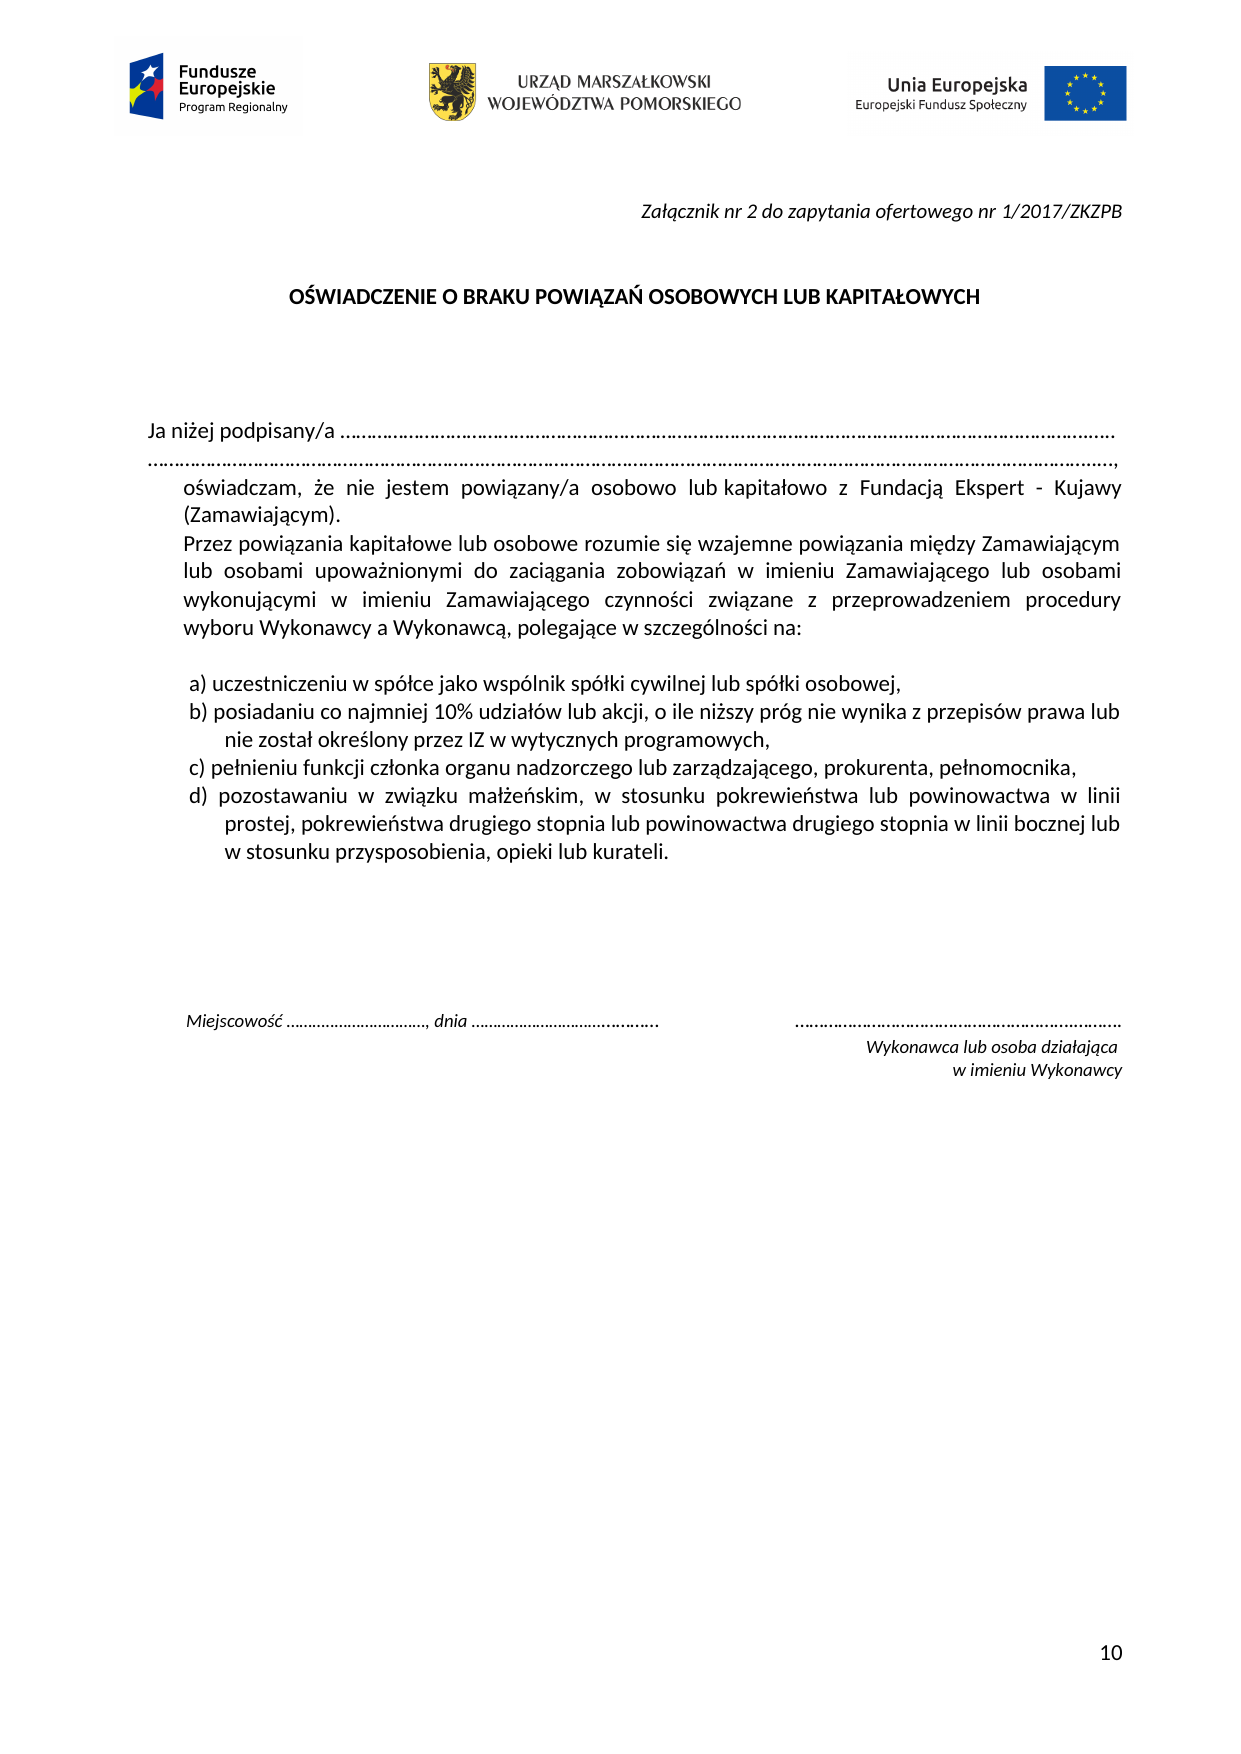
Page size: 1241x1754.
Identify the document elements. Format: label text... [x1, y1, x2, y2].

text Miejscowość ………..…………………, dnia …………………………………… ………………………………………………….………. Wykonawca lub osoba działająca w imieniu Wykonawcy [148, 1007, 1122, 1081]
text c) pełnieniu funkcji członka organu nadzorczego lub zarządzającego, prokurenta, pełnomocnika, [189, 753, 1122, 781]
picture [113, 36, 304, 136]
text Załącznik nr 2 do zapytania ofertowego nr 1/2017/ZKZPB [148, 198, 1122, 224]
text OŚWIADCZENIE O BRAKU POWIĄZAŃ OSOBOWYCH LUB KAPITAŁOWYCH [148, 282, 1122, 311]
text d) pozostawaniu w związku małżeńskim, w stosunku pokrewieństwa lub powinowactwa w linii prostej, pokrewieństwa drugiego stopnia lub powinowactwa drugiego stopnia w linii bocznej lub w stosunku przysposobienia, opieki lub kurateli. [189, 781, 1122, 865]
text b) posiadaniu co najmniej 10% udziałów lub akcji, o ile niższy próg nie wynika z przepisów prawa lub nie został określony przez IZ w wytycznych programowych, [189, 697, 1122, 753]
picture [846, 51, 1135, 136]
text a) uczestniczeniu w spółce jako wspólnik spółki cywilnej lub spółki osobowej, [189, 669, 1122, 697]
text Ja niżej podpisany/a …………………………………………………………………………………………………………………………….….. [148, 417, 1122, 444]
text ……………………………………………………….……………………………………………………………………………………………………..…, oświadczam, że nie jestem powiązany/a osobowo lub kapitałowo z Fundacją Ekspert - Kujawy (Zamawiającym). Przez powiązania kapitałowe lub osobowe rozumie się wzajemne powiązania między Zamawiającym lub osobami upoważnionymi do zaciągania zobowiązań w imieniu Zamawiającego lub osobami wykonującymi w imieniu Zamawiającego czynności związane z przeprowadzeniem procedury wyboru Wykonawcy a Wykonawcą, polegające w szczególności na: [148, 444, 1122, 641]
picture [429, 63, 741, 121]
